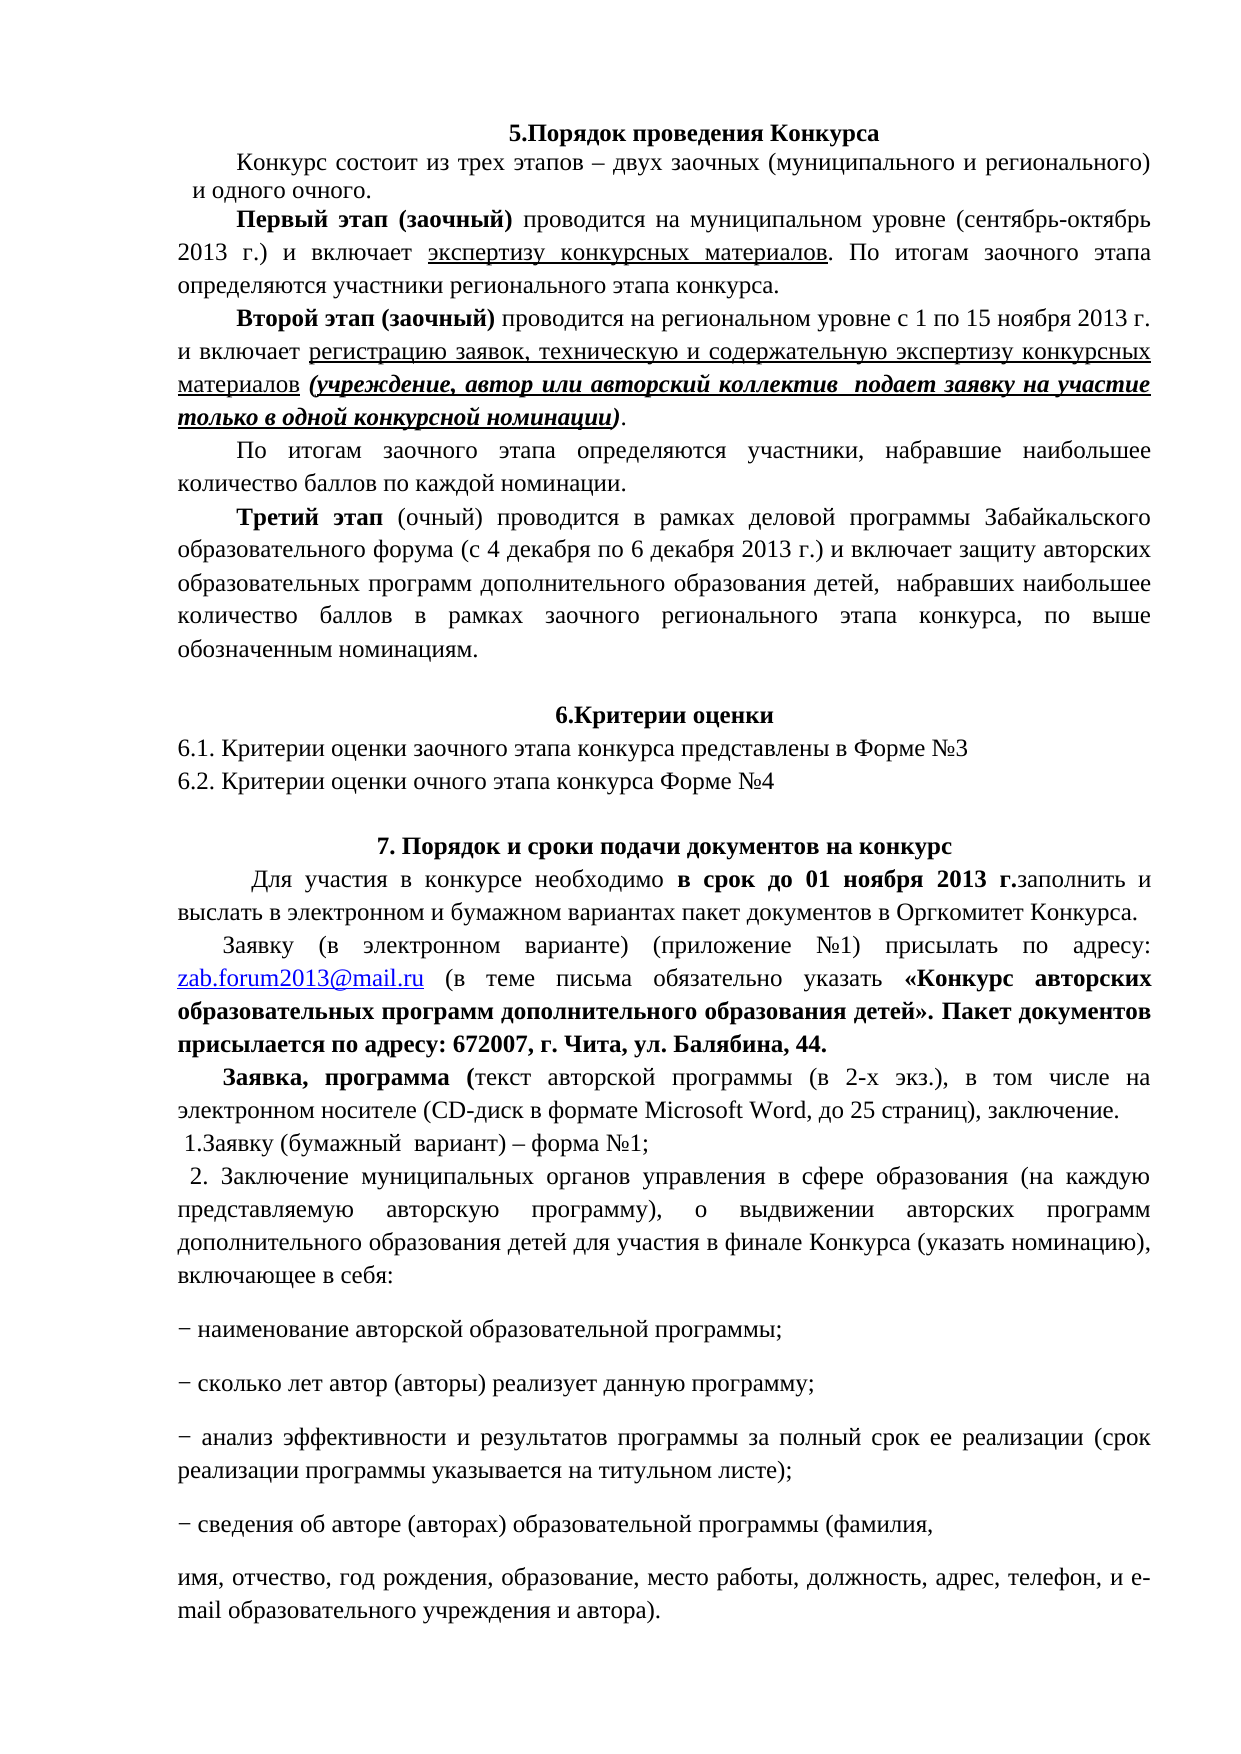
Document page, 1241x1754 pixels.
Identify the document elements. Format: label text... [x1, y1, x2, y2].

text − анализ эффективности и результатов программы за полный срок ее реализации (срок реализации программы указывается на титульном листе); [177, 1422, 1152, 1483]
text имя, отчество, год рождения, образование, место работы, должность, адрес, телефон, и e-mail образовательного учреждения и автора). [177, 1562, 1152, 1624]
text 6.Критерии оценки [177, 700, 1152, 728]
text 6.1. Критерии оценки заочного этапа конкурса представлены в Форме №3 [177, 733, 1152, 761]
list 5.Порядок проведения Конкурса [236, 118, 1152, 147]
text По итогам заочного этапа определяются участники, набравшие наибольшее количество баллов по каждой номинации. [177, 436, 1152, 497]
text Заявка, программа (текст авторской программы (в 2-х экз.), в том числе на электронном носителе (CD-диск в формате Microsoft Word, до 25 страниц), заключение. [177, 1062, 1152, 1124]
text 2. Заключение муниципальных органов управления в сфере образования (на каждую представляемую авторскую программу), о выдвижении авторских программ дополнительного образования детей для участия в финале Конкурса (указать номинацию), включающее в себя: [177, 1161, 1152, 1289]
text − сколько лет автор (авторы) реализует данную программу; [177, 1368, 1152, 1397]
text 6.2. Критерии оценки очного этапа конкурса Форме №4 [177, 766, 1152, 794]
text − наименование авторской образовательной программы; [177, 1314, 1152, 1343]
text Заявку (в электронном варианте) (приложение №1) присылать по адресу: zab.forum2013@mail.ru (в теме письма обязательно указать «Конкурс авторских образовательных программ дополнительного образования детей». Пакет документов присылается по адресу: 672007, г. Чита, ул. Балябина, 44. [177, 930, 1152, 1058]
text 7. Порядок и сроки подачи документов на конкурс [177, 831, 1152, 860]
text 1.Заявку (бумажный вариант) – форма №1; [177, 1128, 1152, 1157]
text Второй этап (заочный) проводится на региональном уровне с 1 по 15 ноября 2013 г. и включает регистрацию заявок, техническую и содержательную экспертизу конкурсных материалов (учреждение, автор или авторский коллектив подает заявку на участие только в одной конкурсной номинации). [177, 303, 1152, 431]
text − сведения об авторе (авторах) образовательной программы (фамилия, [177, 1509, 1152, 1537]
text Первый этап (заочный) проводится на муниципальном уровне (сентябрь-октябрь 2013 г.) и включает экспертизу конкурсных материалов. По итогам заочного этапа определяются участники регионального этапа конкурса. [177, 204, 1152, 299]
text Третий этап (очный) проводится в рамках деловой программы Забайкальского образовательного форума (с 4 декабря по 6 декабря 2013 г.) и включает защиту авторских образовательных программ дополнительного образования детей, набравших наибольшее количество баллов в рамках заочного регионального этапа конкурса, по выше обозначенным номинациям. [177, 502, 1152, 662]
text Для участия в конкурсе необходимо в срок до 01 ноября 2013 г.заполнить и выслать в электронном и бумажном вариантах пакет документов в Оргкомитет Конкурса. [177, 864, 1152, 926]
list Конкурс состоит из трех этапов – двух заочных (муниципального и регионального) и одного очного. [192, 147, 1152, 204]
